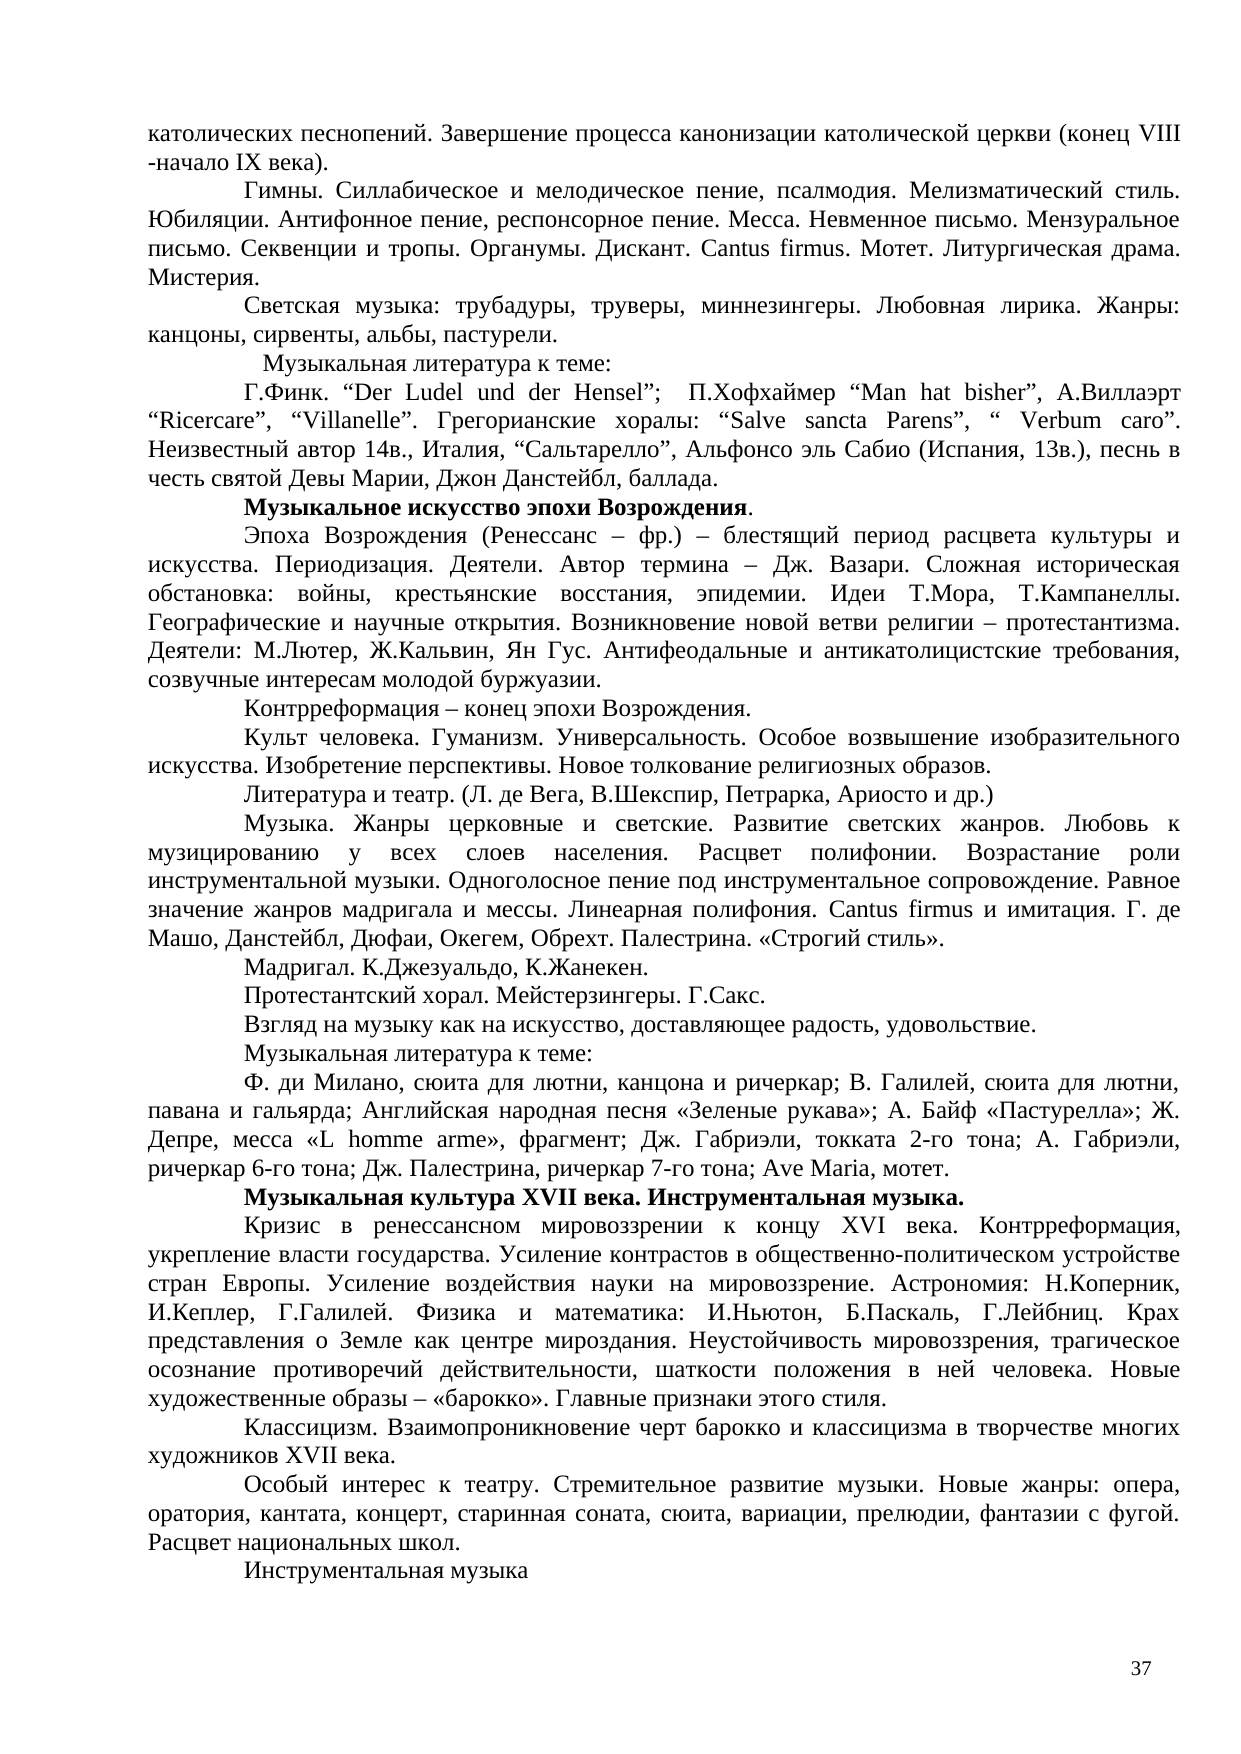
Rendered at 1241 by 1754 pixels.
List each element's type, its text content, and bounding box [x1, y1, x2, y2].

text Мадригал. К.Джезуальдо, К.Жанекен. [148, 952, 1181, 981]
text Музыкальная литература к теме: [148, 1038, 1181, 1067]
text Эпоха Возрождения (Ренессанс – фр.) – блестящий период расцвета культуры и искусства. Периодизация. Деятели. Автор термина – Дж. Вазари. Сложная историческая обстановка: войны, крестьянские восстания, эпидемии. Идеи Т.Мора, Т.Кампанеллы. Географические и научные открытия. Возникновение новой ветви религии – протестантизма. Деятели: М.Лютер, Ж.Кальвин, Ян Гус. Антифеодальные и антикатолицистские требования, созвучные интересам молодой буржуазии. [148, 521, 1181, 693]
text Особый интерес к театру. Стремительное развитие музыки. Новые жанры: опера, оратория, кантата, концерт, старинная соната, сюита, вариации, прелюдии, фантазии с фугой. Расцвет национальных школ. [148, 1469, 1181, 1556]
text Музыкальное искусство эпохи Возрождения. [148, 492, 1181, 521]
text Гимны. Силлабическое и мелодическое пение, псалмодия. Мелизматический стиль. Юбиляции. Антифонное пение, респонсорное пение. Месса. Невменное письмо. Мензуральное письмо. Секвенции и тропы. Органумы. Дискант. Cantus firmus. Мотет. Литургическая драма. Мистерия. [148, 176, 1181, 291]
text Музыкальная культура XVII века. Инструментальная музыка. [148, 1182, 1181, 1211]
text Контрреформация – конец эпохи Возрождения. [148, 693, 1181, 722]
text Музыкальная литература к теме: [148, 348, 1181, 377]
text Инструментальная музыка [148, 1556, 1181, 1584]
text Культ человека. Гуманизм. Универсальность. Особое возвышение изобразительного искусства. Изобретение перспективы. Новое толкование религиозных образов. [148, 722, 1181, 779]
text Взгляд на музыку как на искусство, доставляющее радость, удовольствие. [148, 1009, 1181, 1038]
text Г.Финк. “Der Ludel und der Hensel”; П.Хофхаймер “Man hat bisher”, А.Виллаэрт “Ricercare”, “Villanelle”. Грегорианские хоралы: “Salve sancta Parens”, “ Verbum caro”. Неизвестный автор 14в., Италия, “Сальтарелло”, Альфонсо эль Сабио (Испания, 13в.), песнь в честь святой Девы Марии, Джон Данстейбл, баллада. [148, 377, 1181, 492]
text Светская музыка: трубадуры, труверы, миннезингеры. Любовная лирика. Жанры: канцоны, сирвенты, альбы, пастурели. [148, 291, 1181, 348]
text Ф. ди Милано, сюита для лютни, канцона и ричеркар; В. Галилей, сюита для лютни, павана и гальярда; Английская народная песня «Зеленые рукава»; А. Байф «Пастурелла»; Ж. Депре, месса «L homme arme», фрагмент; Дж. Габриэли, токката 2-го тона; А. Габриэли, ричеркар 6-го тона; Дж. Палестрина, ричеркар 7-го тона; Ave Maria, мотет. [148, 1067, 1181, 1182]
text Кризис в ренессансном мировоззрении к концу XVI века. Контрреформация, укрепление власти государства. Усиление контрастов в общественно-политическом устройстве стран Европы. Усиление воздействия науки на мировоззрение. Астрономия: Н.Коперник, И.Кеплер, Г.Галилей. Физика и математика: И.Ньютон, Б.Паскаль, Г.Лейбниц. Крах представления о Земле как центре мироздания. Неустойчивость мировоззрения, трагическое осознание противоречий действительности, шаткости положения в ней человека. Новые художественные образы – «барокко». Главные признаки этого стиля. [148, 1211, 1181, 1412]
text Классицизм. Взаимопроникновение черт барокко и классицизма в творчестве многих художников XVII века. [148, 1412, 1181, 1469]
text Протестантский хорал. Мейстерзингеры. Г.Сакс. [148, 981, 1181, 1009]
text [148, 118, 1181, 176]
text Литература и театр. (Л. де Вега, В.Шекспир, Петрарка, Ариосто и др.) [148, 779, 1181, 808]
text Музыка. Жанры церковные и светские. Развитие светских жанров. Любовь к музицированию у всех слоев населения. Расцвет полифонии. Возрастание роли инструментальной музыки. Одноголосное пение под инструментальное сопровождение. Равное значение жанров мадригала и мессы. Линеарная полифония. Cantus firmus и имитация. Г. де Машо, Данстейбл, Дюфаи, Окегем, Обрехт. Палестрина. «Строгий стиль». [148, 808, 1181, 952]
